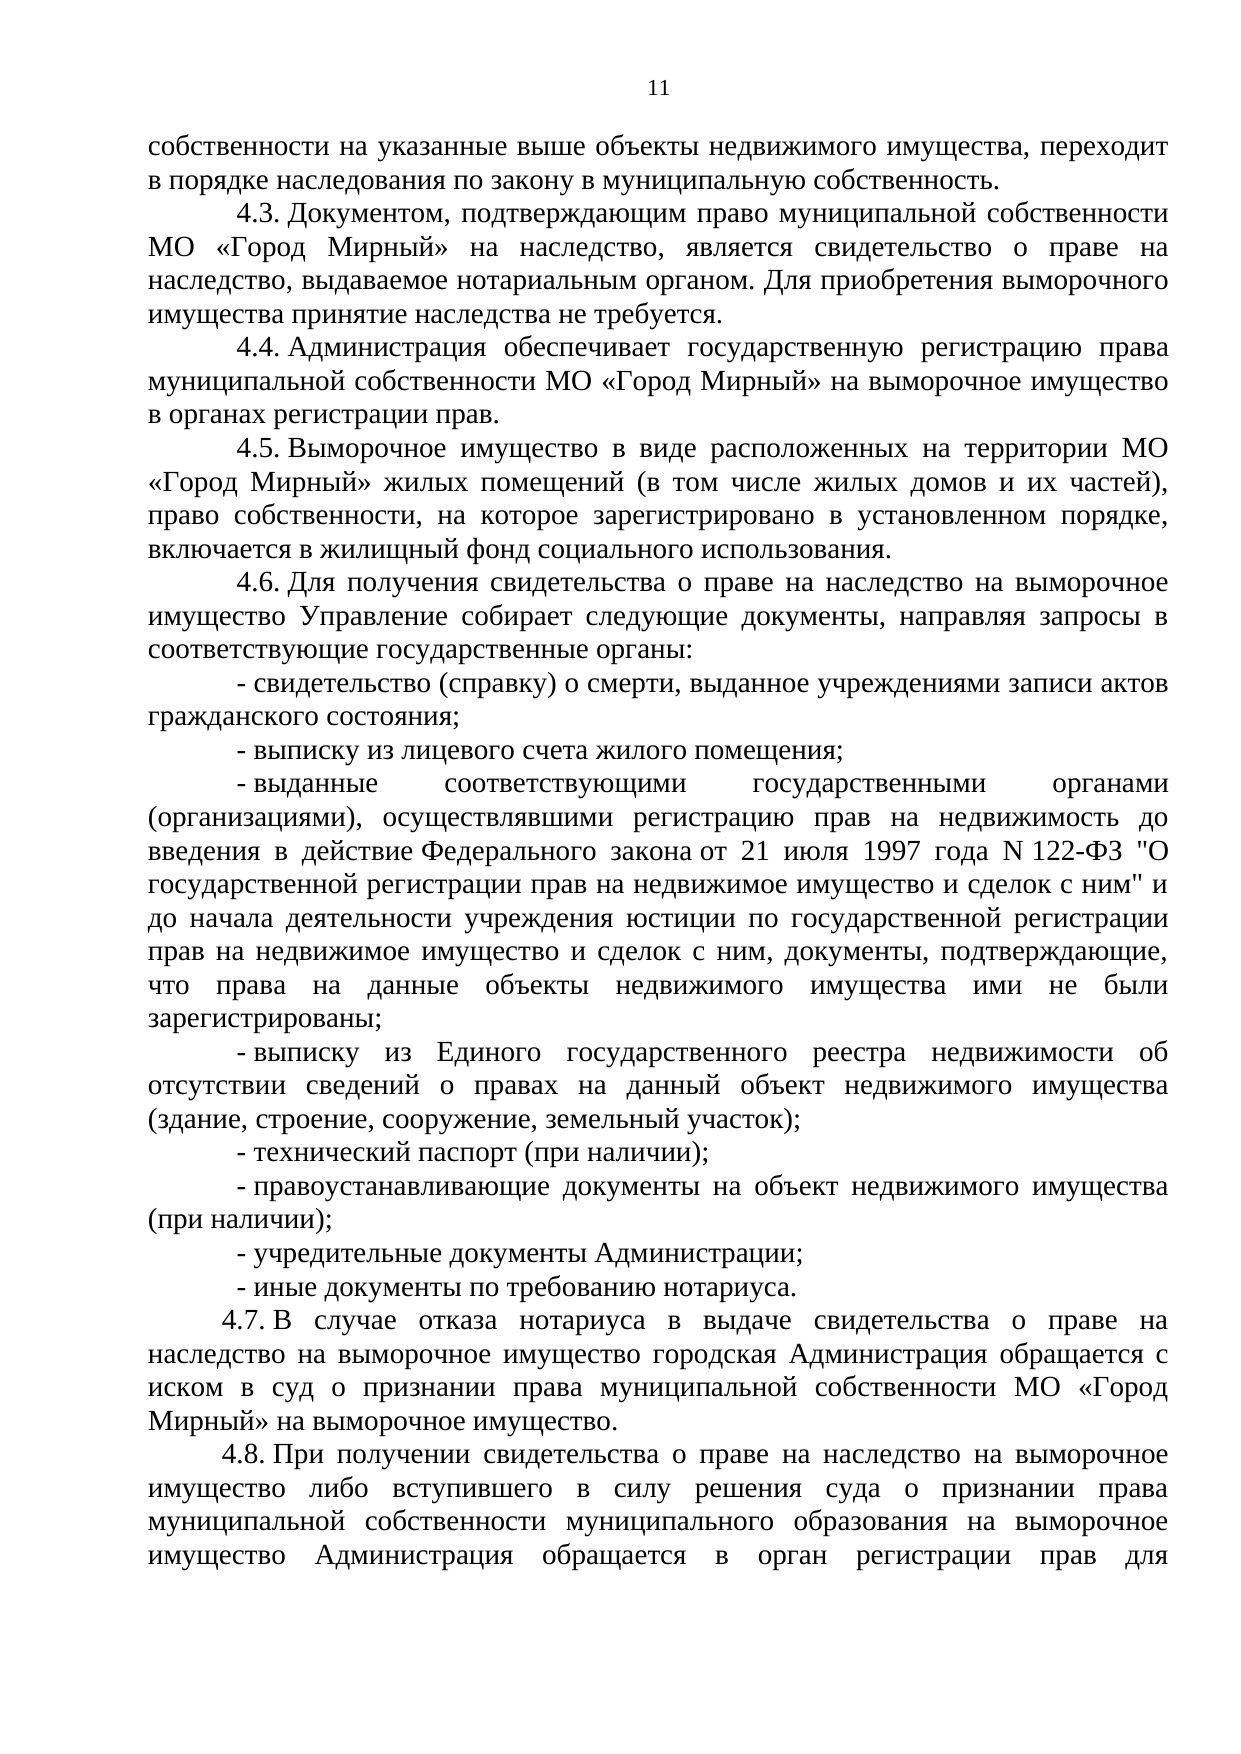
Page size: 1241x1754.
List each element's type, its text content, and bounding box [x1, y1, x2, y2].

text 4.5. Выморочное имущество в виде расположенных на территории МО «Город Мирный» жилых помещений (в том числе жилых домов и их частей), право собственности, на которое зарегистрировано в установленном порядке, включается в жилищный фонд социального использования. [148, 430, 1169, 564]
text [148, 1436, 1169, 1571]
text - правоустанавливающие документы на объект недвижимого имущества (при наличии); [148, 1168, 1169, 1235]
text 4.7. В случае отказа нотариуса в выдаче свидетельства о праве на наследство на выморочное имущество городская Администрация обращается с иском в суд о признании права муниципальной собственности МО «Город Мирный» на выморочное имущество. [148, 1302, 1169, 1436]
text - выписку из Единого государственного реестра недвижимости об отсутствии сведений о правах на данный объект недвижимого имущества (здание, строение, сооружение, земельный участок); [148, 1034, 1169, 1134]
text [148, 128, 1169, 195]
text - выписку из лицевого счета жилого помещения; [148, 732, 1169, 766]
text - технический паспорт (при наличии); [148, 1134, 1169, 1168]
text - свидетельство (справку) о смерти, выданное учреждениями записи актов гражданского состояния; [148, 665, 1169, 732]
text - учредительные документы Администрации; [148, 1235, 1169, 1269]
text 4.3. Документом, подтверждающим право муниципальной собственности МО «Город Мирный» на наследство, является свидетельство о праве на наследство, выдаваемое нотариальным органом. Для приобретения выморочного имущества принятие наследства не требуется. [148, 195, 1169, 329]
text 4.6. Для получения свидетельства о праве на наследство на выморочное имущество Управление собирает следующие документы, направляя запросы в соответствующие государственные органы: [148, 564, 1169, 665]
text - выданные соответствующими государственными органами (организациями), осуществлявшими регистрацию прав на недвижимость до введения в действие Федерального закона от 21 июля 1997 года N 122-ФЗ "О государственной регистрации прав на недвижимое имущество и сделок с ним" и до начала деятельности учреждения юстиции по государственной регистрации прав на недвижимое имущество и сделок с ним, документы, подтверждающие, что права на данные объекты недвижимого имущества ими не были зарегистрированы; [148, 766, 1169, 1034]
text 4.4. Администрация обеспечивает государственную регистрацию права муниципальной собственности МО «Город Мирный» на выморочное имущество в органах регистрации прав. [148, 329, 1169, 430]
text - иные документы по требованию нотариуса. [148, 1269, 1169, 1302]
